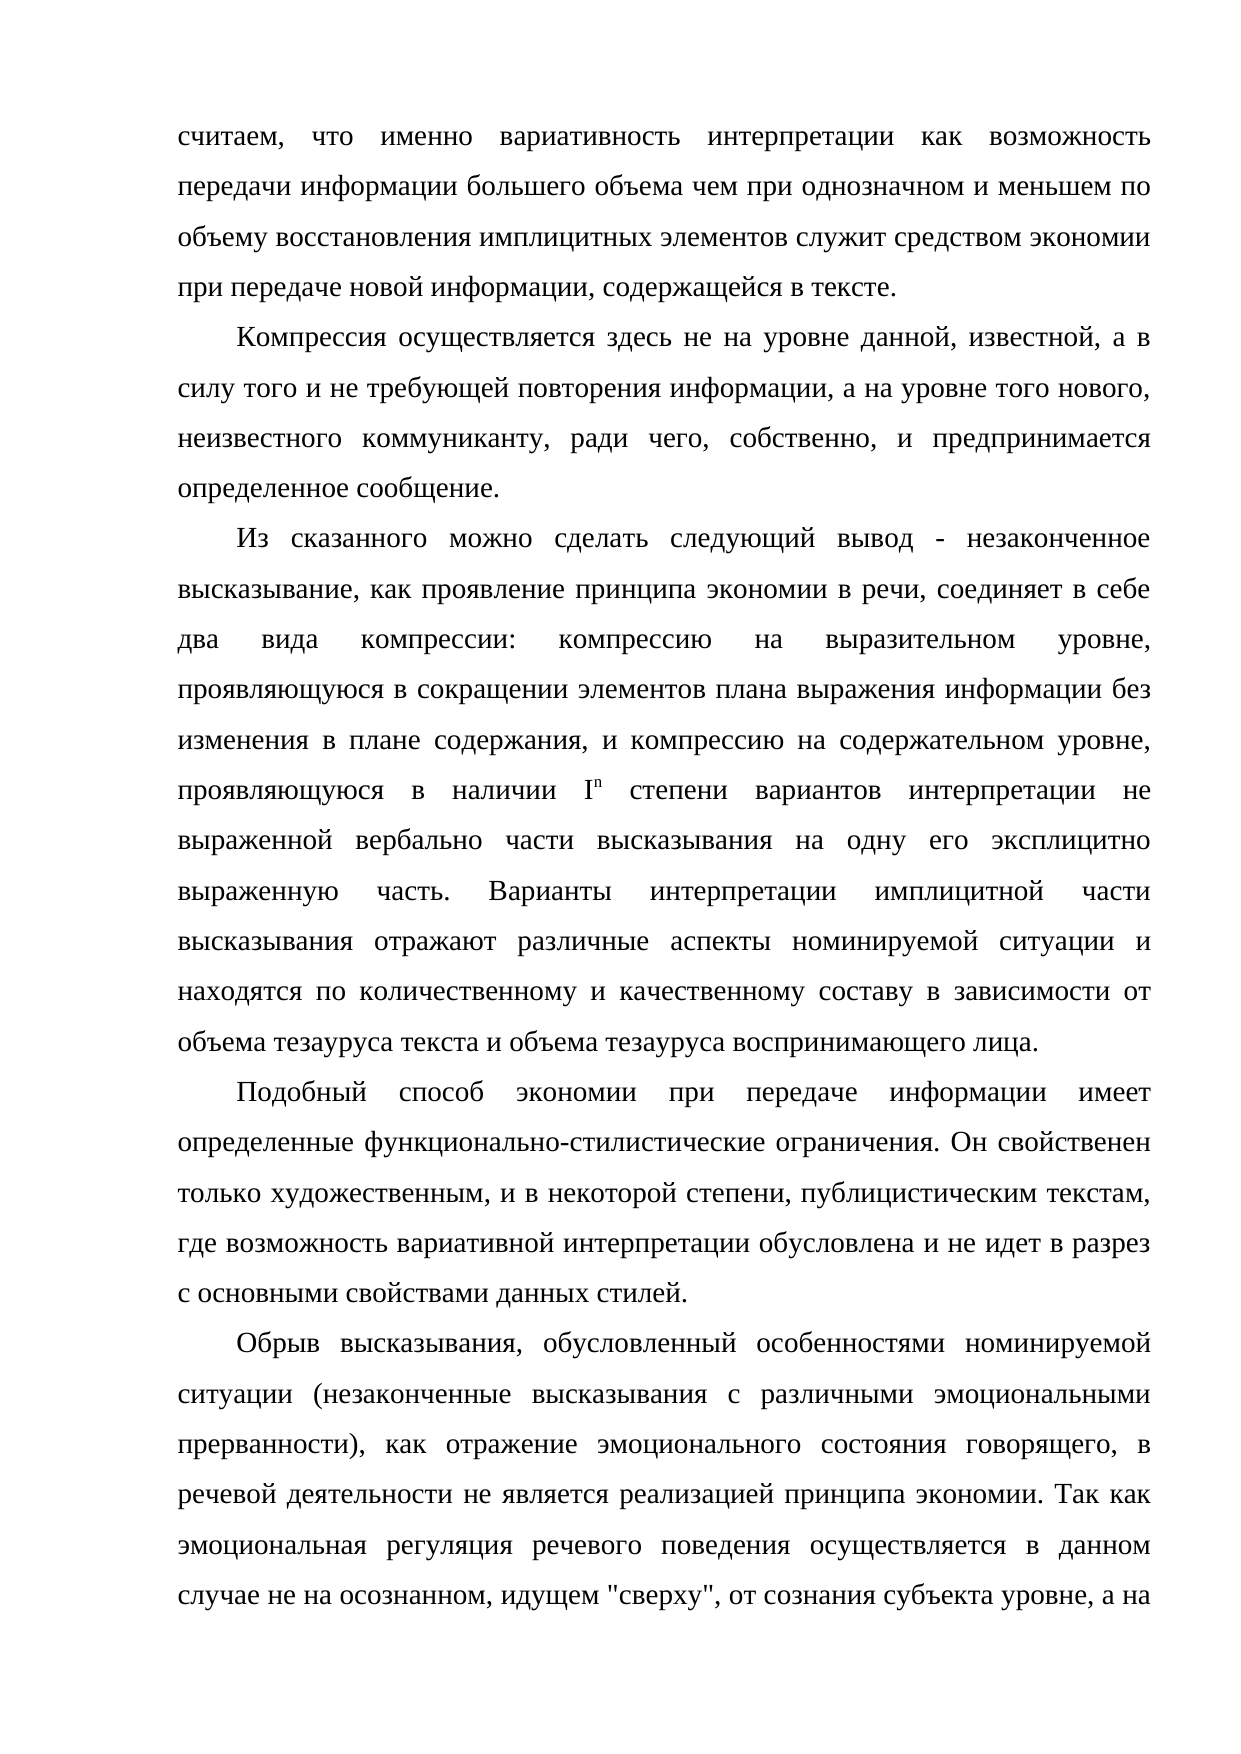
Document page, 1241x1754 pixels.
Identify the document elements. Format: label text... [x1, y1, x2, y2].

text Подобный способ экономии при передаче информации имеет определенные функционально-стилистические ограничения. Он свойственен только художественным, и в некоторой степени, публицистическим текстам, где возможность вариативной интерпретации обусловлена и не идет в разрез с основными свойствами данных стилей. [177, 1074, 1152, 1309]
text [177, 118, 1152, 303]
text Компрессия осуществляется здесь не на уровне данной, известной, а в силу того и не требующей повторения информации, а на уровне того нового, неизвестного коммуниканту, ради чего, собственно, и предпринимается определенное сообщение. [177, 319, 1152, 504]
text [177, 1326, 1152, 1611]
text Из сказанного можно сделать следующий вывод - незаконченное высказывание, как проявление принципа экономии в речи, соединяет в себе два вида компрессии: компрессию на выразительном уровне, проявляющуюся в сокращении элементов плана выражения информации без изменения в плане содержания, и компрессию на содержательном уровне, проявляющуюся в наличии In степени вариантов интерпретации не выраженной вербально части высказывания на одну его эксплицитно выраженную часть. Варианты интерпретации имплицитной части высказывания отражают различные аспекты номинируемой ситуации и находятся по количественному и качественному составу в зависимости от объема тезауруса текста и объема тезауруса воспринимающего лица. [177, 521, 1152, 1057]
